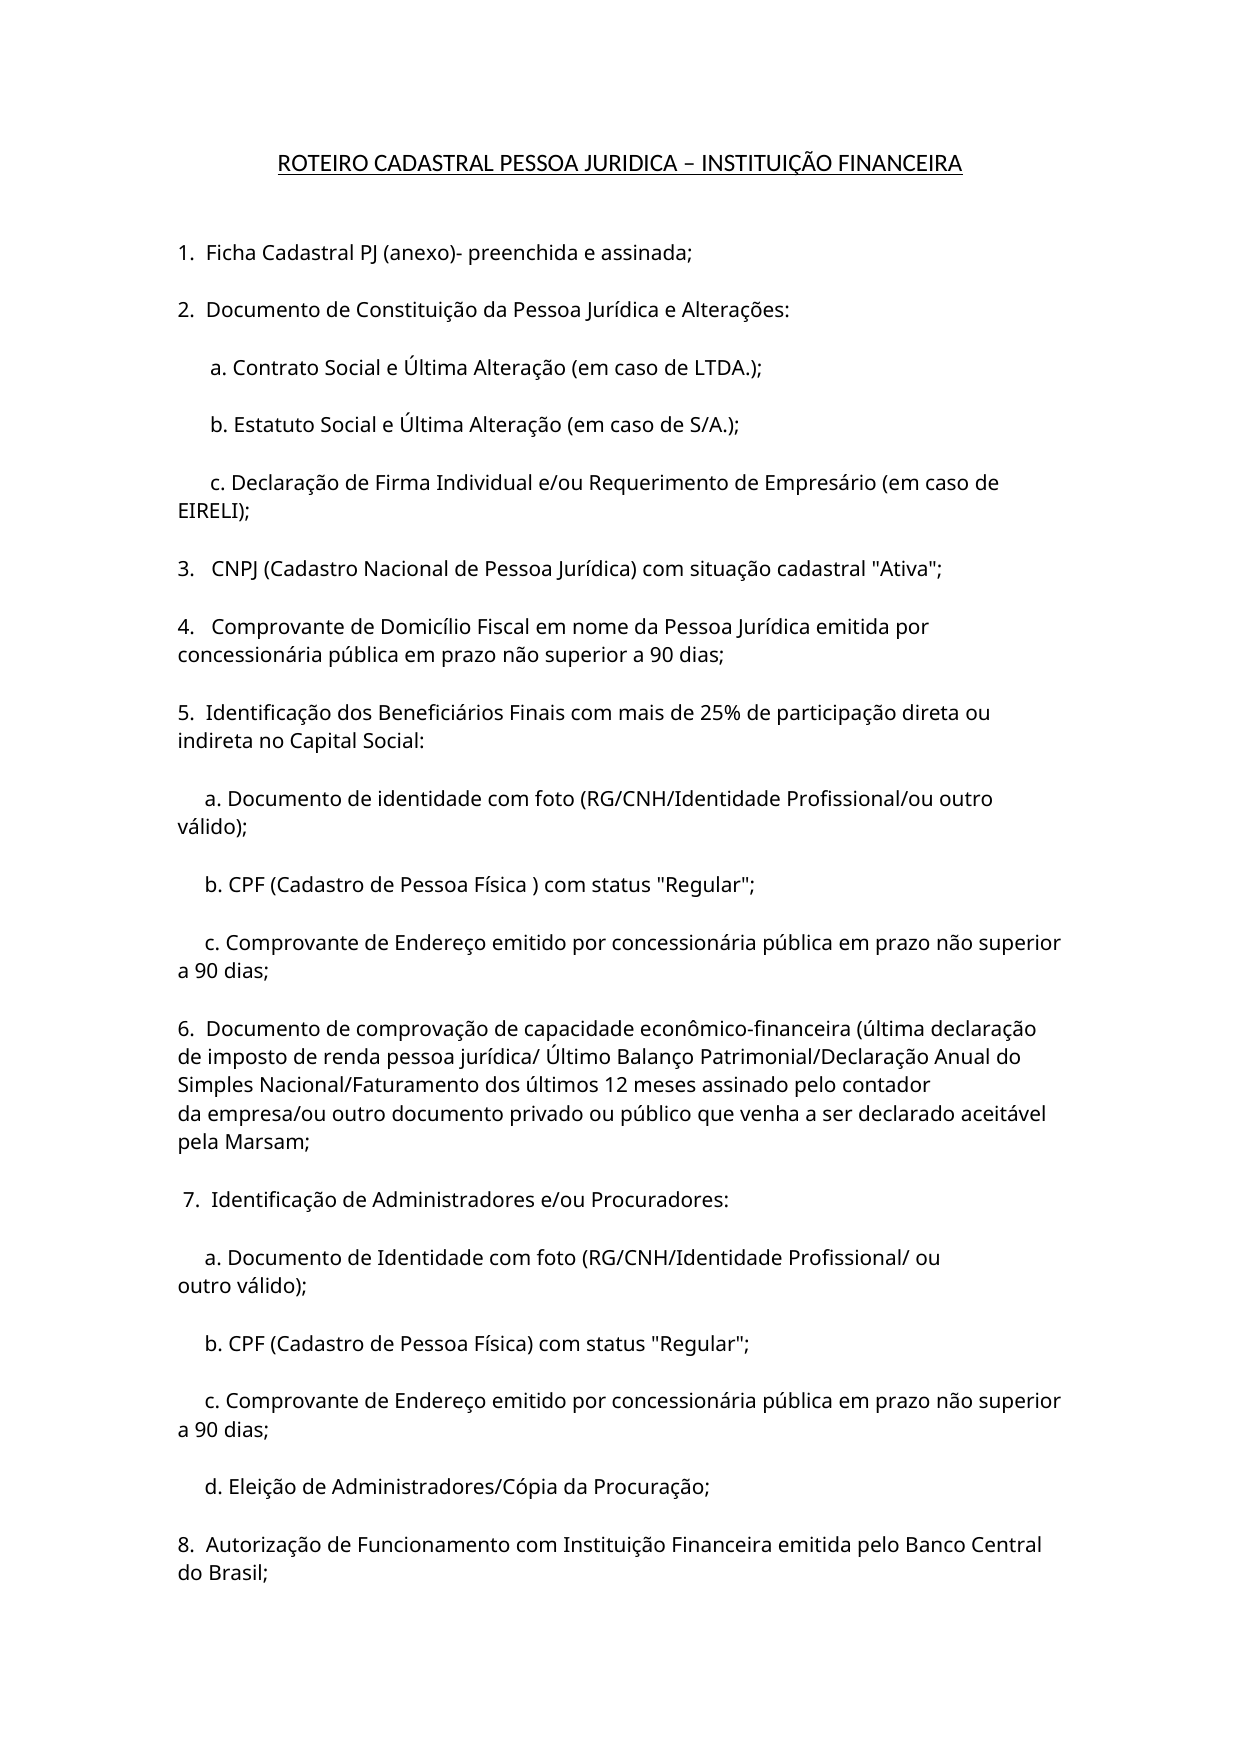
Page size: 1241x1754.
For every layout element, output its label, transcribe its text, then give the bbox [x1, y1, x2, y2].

text b. Estatuto Social e Última Alteração (em caso de S/A.); [177, 411, 1063, 439]
text 6. Documento de comprovação de capacidade econômico-financeira (última declaração de imposto de renda pessoa jurídica/ Último Balanço Patrimonial/Declaração Anual do Simples Nacional/Faturamento dos últimos 12 meses assinado pelo contador da empresa/ou outro documento privado ou público que venha a ser declarado aceitável pela Marsam; [177, 1014, 1063, 1156]
text d. Eleição de Administradores/Cópia da Procuração; [177, 1472, 1063, 1501]
text c. Comprovante de Endereço emitido por concessionária pública em prazo não superior a 90 dias; [177, 1386, 1063, 1443]
text ROTEIRO CADASTRAL PESSOA JURIDICA – INSTITUIÇÃO FINANCEIRA [177, 148, 1063, 178]
text c. Declaração de Firma Individual e/ou Requerimento de Empresário (em caso de EIRELI); [177, 468, 1063, 525]
text 5. Identificação dos Beneficiários Finais com mais de 25% de participação direta ou indireta no Capital Social: [177, 698, 1063, 755]
text b. CPF (Cadastro de Pessoa Física) com status "Regular"; [177, 1329, 1063, 1357]
text 4. Comprovante de Domicílio Fiscal em nome da Pessoa Jurídica emitida por concessionária pública em prazo não superior a 90 dias; [177, 612, 1063, 669]
text 2. Documento de Constituição da Pessoa Jurídica e Alterações: [177, 295, 1063, 324]
text b. CPF (Cadastro de Pessoa Física ) com status "Regular"; [177, 870, 1063, 898]
text 8. Autorização de Funcionamento com Instituição Financeira emitida pelo Banco Central do Brasil; [177, 1530, 1063, 1587]
text 7. Identificação de Administradores e/ou Procuradores: [177, 1185, 1063, 1213]
text a. Documento de Identidade com foto (RG/CNH/Identidade Profissional/ ou outro válido); [177, 1243, 1063, 1299]
text 1. Ficha Cadastral PJ (anexo)- preenchida e assinada; [177, 238, 1063, 266]
text a. Contrato Social e Última Alteração (em caso de LTDA.); [177, 353, 1063, 381]
text a. Documento de identidade com foto (RG/CNH/Identidade Profissional/ou outro válido); [177, 784, 1063, 841]
text c. Comprovante de Endereço emitido por concessionária pública em prazo não superior a 90 dias; [177, 928, 1063, 984]
text 3. CNPJ (Cadastro Nacional de Pessoa Jurídica) com situação cadastral "Ativa"; [177, 554, 1063, 583]
